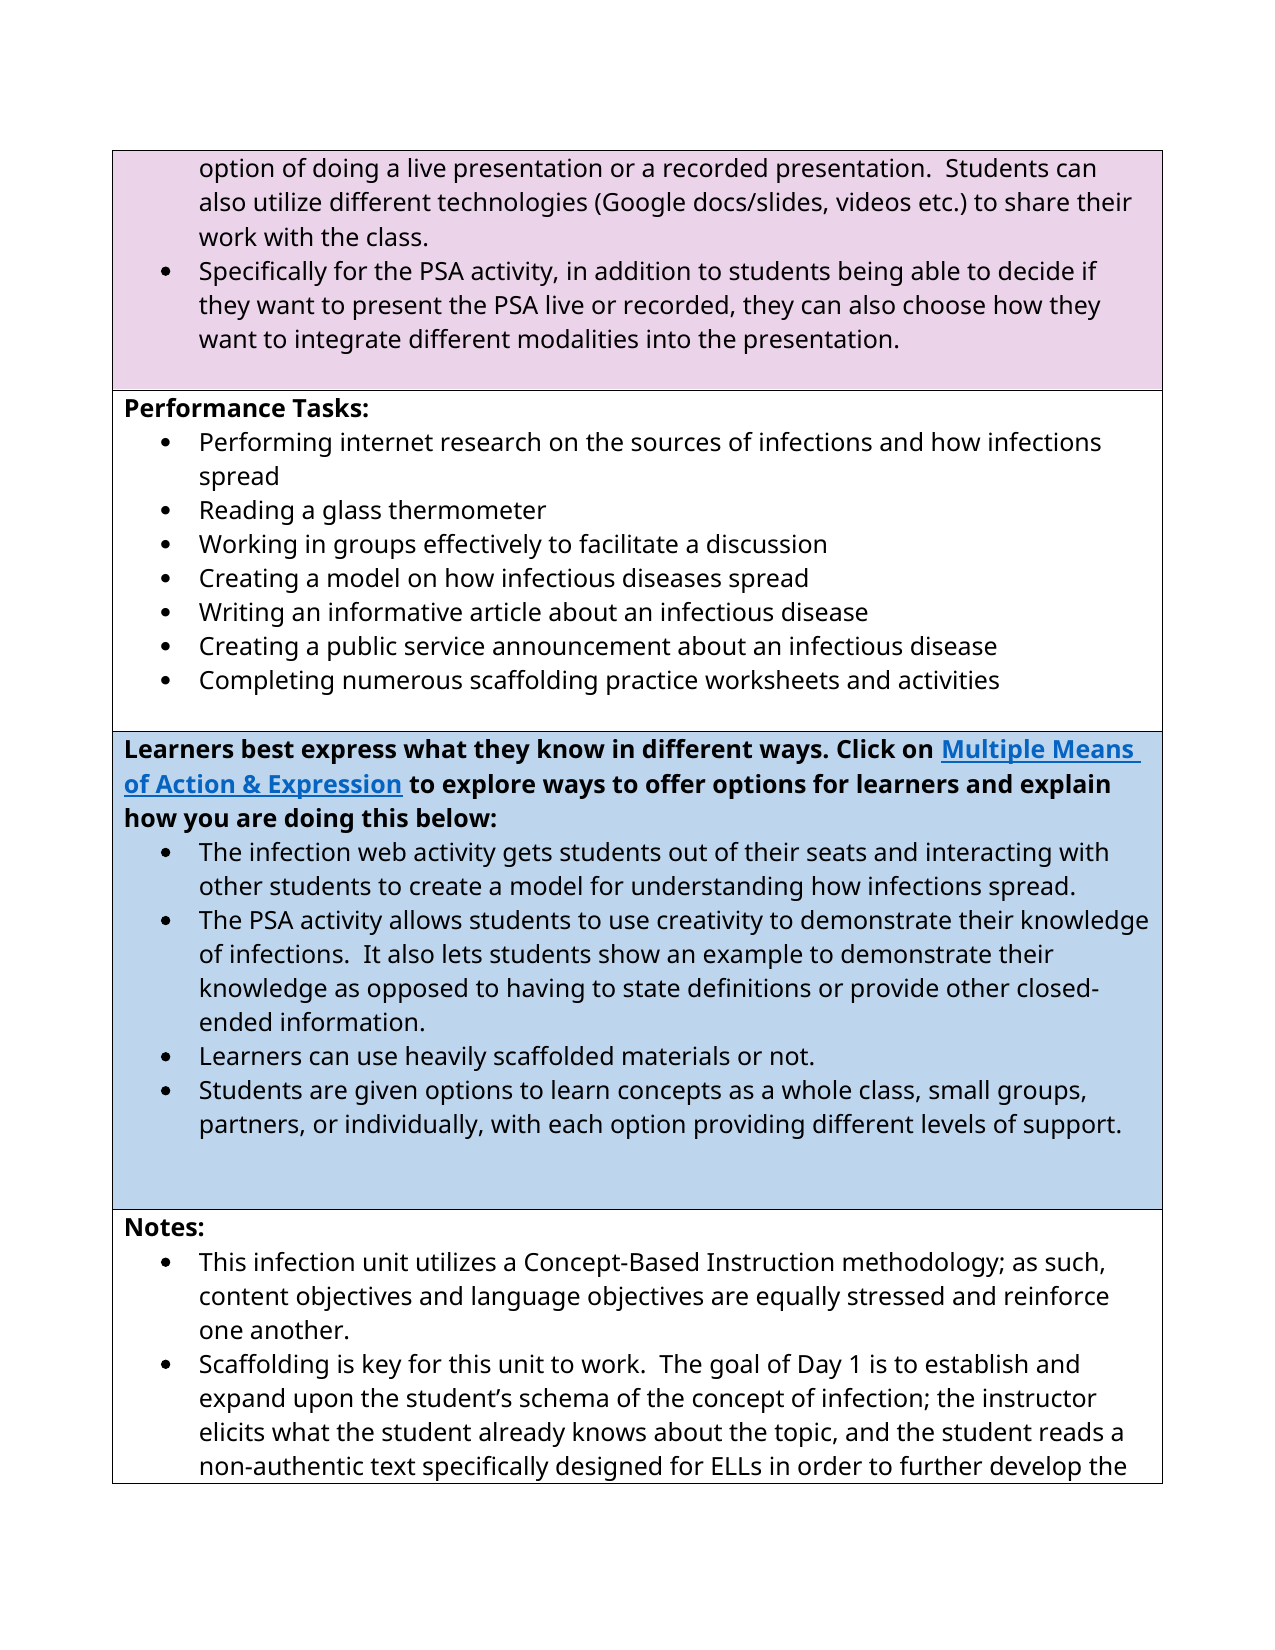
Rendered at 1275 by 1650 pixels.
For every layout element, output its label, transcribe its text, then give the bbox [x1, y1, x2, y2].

table_cell Learners best express what they know in different ways. Click on Multiple Means of Action & Expression to explore ways to offer options for learners and explain how you are doing this below: The infection web activity gets students out of their seats and interacting with other students to create a model for understanding how infections spread. The PSA activity allows students to use creativity to demonstrate their knowledge of infections. It also lets students show an example to demonstrate their knowledge as opposed to having to state definitions or provide other closed-ended information. Learners can use heavily scaffolded materials or not. Students are given options to learn concepts as a whole class, small groups, partners, or individually, with each option providing different levels of support. [113, 732, 1162, 1209]
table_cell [113, 1210, 1162, 1483]
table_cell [113, 151, 1162, 389]
table_cell Performance Tasks: Performing internet research on the sources of infections and how infections spread Reading a glass thermometer Working in groups effectively to facilitate a discussion Creating a model on how infectious diseases spread Writing an informative article about an infectious disease Creating a public service announcement about an infectious disease Completing numerous scaffolding practice worksheets and activities [113, 391, 1162, 731]
